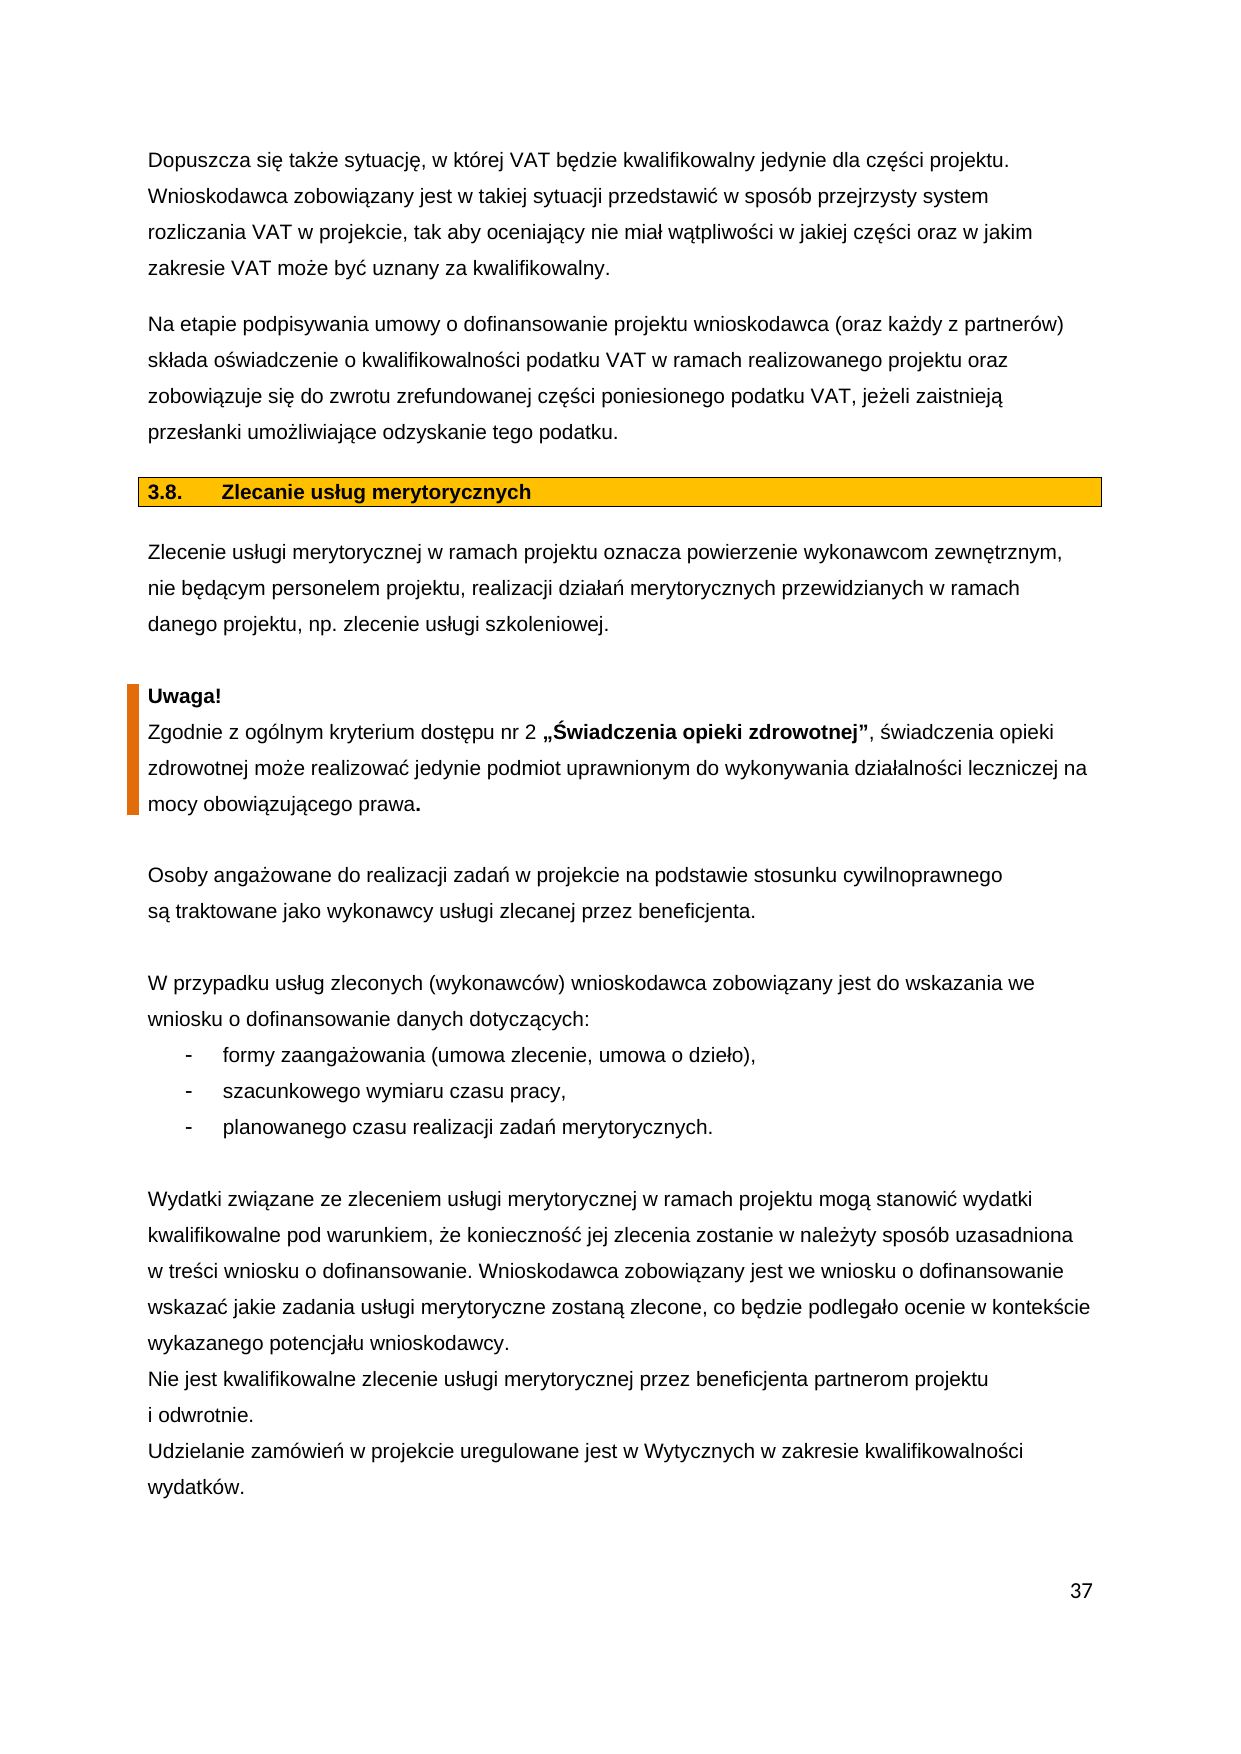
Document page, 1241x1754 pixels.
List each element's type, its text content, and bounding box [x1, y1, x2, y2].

text Osoby angażowane do realizacji zadań w projekcie na podstawie stosunku cywilnoprawnego są traktowane jako wykonawcy usługi zlecanej przez beneficjenta. [148, 863, 1093, 923]
text W przypadku usług zleconych (wykonawców) wnioskodawca zobowiązany jest do wskazania we wniosku o dofinansowanie danych dotyczących: [148, 971, 1093, 1031]
text Uwaga! [127, 683, 1093, 707]
text Nie jest kwalifikowalne zlecenie usługi merytorycznej przez beneficjenta partnerom projektu i odwrotnie. [148, 1367, 1093, 1427]
list formy zaangażowania (umowa zlecenie, umowa o dzieło), [185, 1043, 1093, 1067]
list Zlecanie usług merytorycznych [139, 478, 1101, 506]
text Zlecenie usługi merytorycznej w ramach projektu oznacza powierzenie wykonawcom zewnętrznym, nie będącym personelem projektu, realizacji działań merytorycznych przewidzianych w ramach danego projektu, np. zlecenie usługi szkoleniowej. [148, 540, 1093, 636]
text Zgodnie z ogólnym kryterium dostępu nr 2 „Świadczenia opieki zdrowotnej”, świadczenia opieki zdrowotnej może realizować jedynie podmiot uprawnionym do wykonywania działalności leczniczej na mocy obowiązującego prawa. [139, 719, 1093, 815]
text Udzielanie zamówień w projekcie uregulowane jest w Wytycznych w zakresie kwalifikowalności wydatków. [148, 1438, 1093, 1498]
text Wydatki związane ze zleceniem usługi merytorycznej w ramach projektu mogą stanowić wydatki kwalifikowalne pod warunkiem, że konieczność jej zlecenia zostanie w należyty sposób uzasadniona w treści wniosku o dofinansowanie. Wnioskodawca zobowiązany jest we wniosku o dofinansowanie wskazać jakie zadania usługi merytoryczne zostaną zlecone, co będzie podlegało ocenie w kontekście wykazanego potencjału wnioskodawcy. [148, 1187, 1093, 1355]
list planowanego czasu realizacji zadań merytorycznych. [185, 1115, 1093, 1139]
text Dopuszcza się także sytuację, w której VAT będzie kwalifikowalny jedynie dla części projektu. Wnioskodawca zobowiązany jest w takiej sytuacji przedstawić w sposób przejrzysty system rozliczania VAT w projekcie, tak aby oceniający nie miał wątpliwości w jakiej części oraz w jakim zakresie VAT może być uznany za kwalifikowalny. [148, 148, 1093, 279]
text Na etapie podpisywania umowy o dofinansowanie projektu wnioskodawca (oraz każdy z partnerów) składa oświadczenie o kwalifikowalności podatku VAT w ramach realizowanego projektu oraz zobowiązuje się do zwrotu zrefundowanej części poniesionego podatku VAT, jeżeli zaistnieją przesłanki umożliwiające odzyskanie tego podatku. [148, 312, 1093, 444]
list szacunkowego wymiaru czasu pracy, [185, 1079, 1093, 1103]
